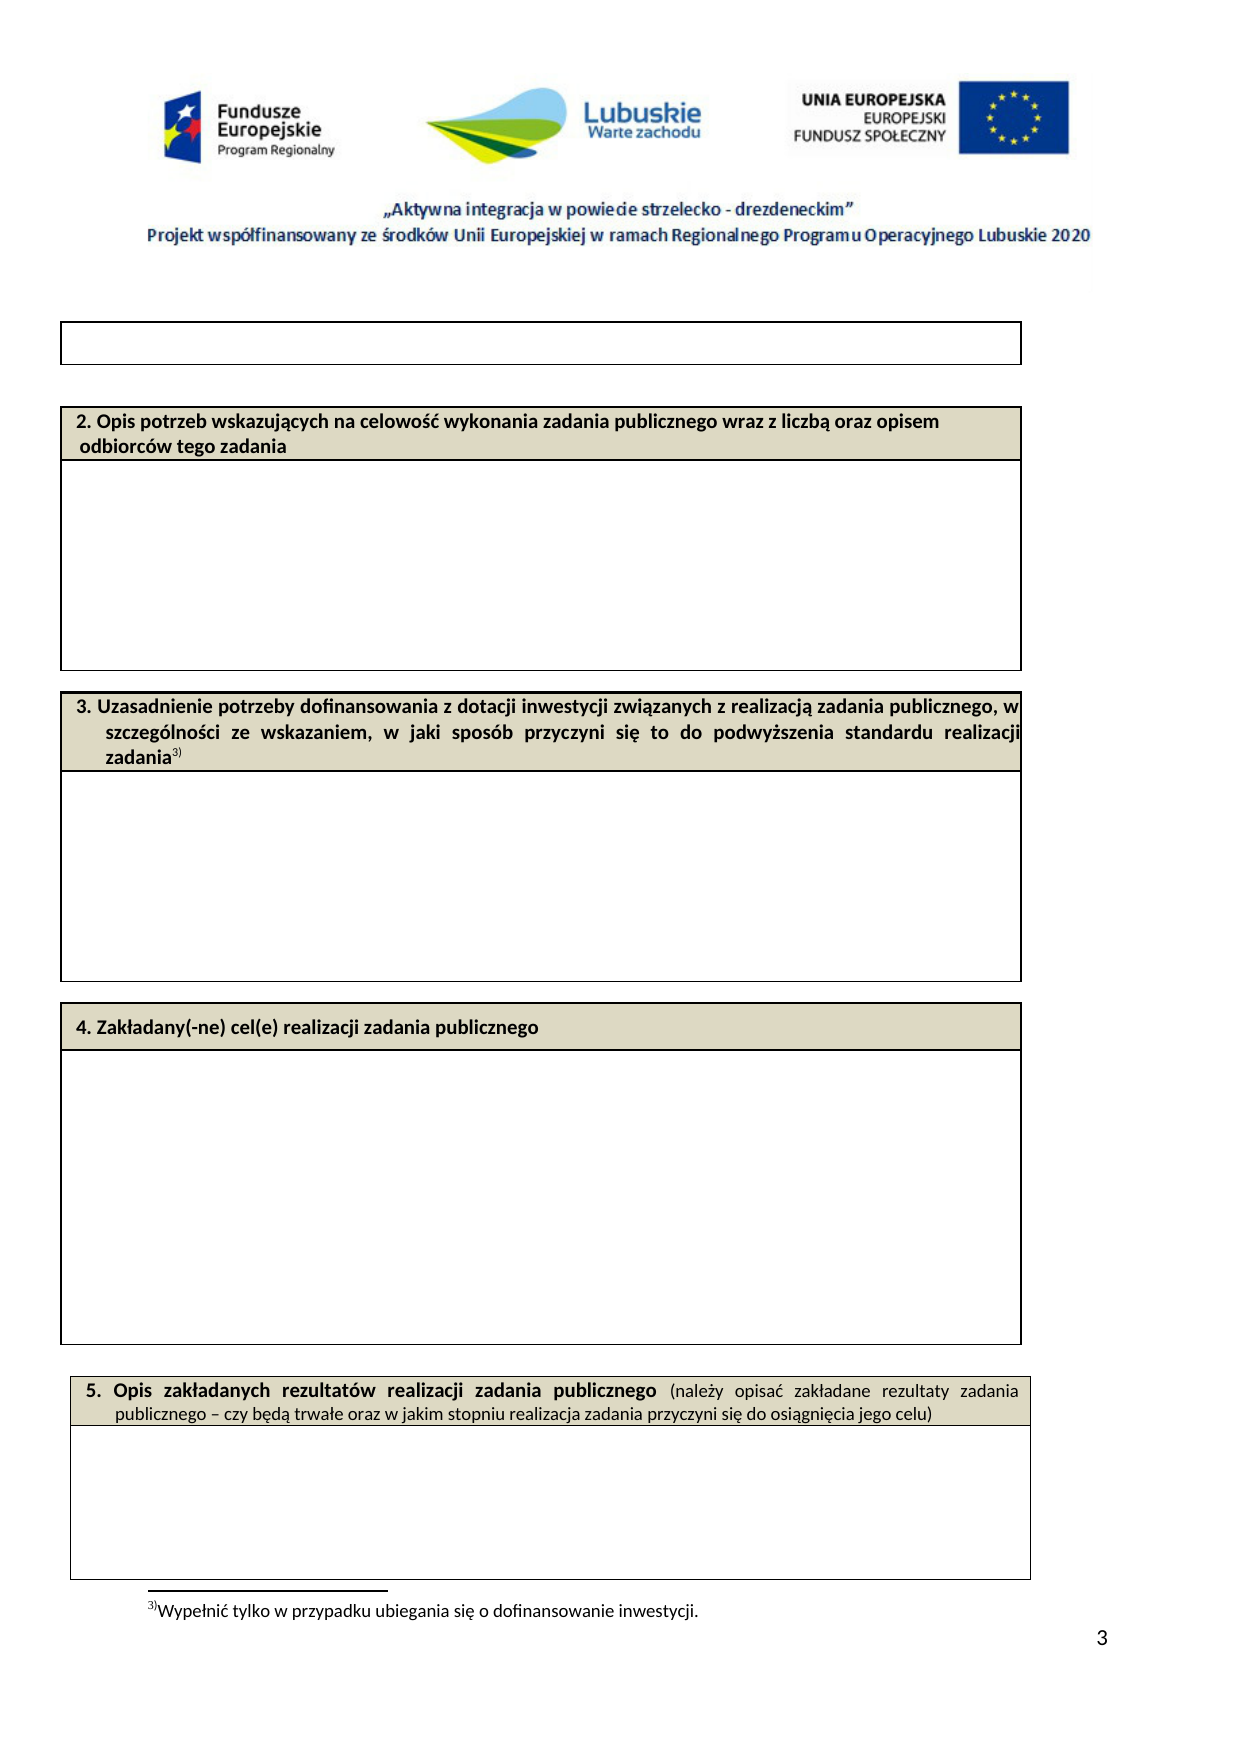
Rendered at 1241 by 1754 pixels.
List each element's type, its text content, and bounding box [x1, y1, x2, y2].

table_cell [62, 323, 1020, 364]
table_header 5. Opis zakładanych rezultatów realizacji zadania publicznego (należy opisać zakładane rezultaty zadania publicznego – czy będą trwałe oraz w jakim stopniu realizacja zadania przyczyni się do osiągnięcia jego celu) [71, 1377, 1030, 1425]
table_cell [62, 772, 1020, 981]
table_header 3. Uzasadnienie potrzeby dofinansowania z dotacji inwestycji związanych z realizacją zadania publicznego, w szczególności ze wskazaniem, w jaki sposób przyczyni się to do podwyższenia standardu realizacji zadania) [62, 694, 1020, 770]
table_cell [62, 461, 1020, 670]
table_header 4. Zakładany(-ne) cel(e) realizacji zadania publicznego [62, 1004, 1020, 1049]
table_cell [71, 1426, 1030, 1579]
table_header 2. Opis potrzeb wskazujących na celowość wykonania zadania publicznego wraz z liczbą oraz opisem odbiorców tego zadania [62, 408, 1020, 459]
table_cell [62, 1051, 1020, 1344]
picture [147, 73, 1093, 293]
